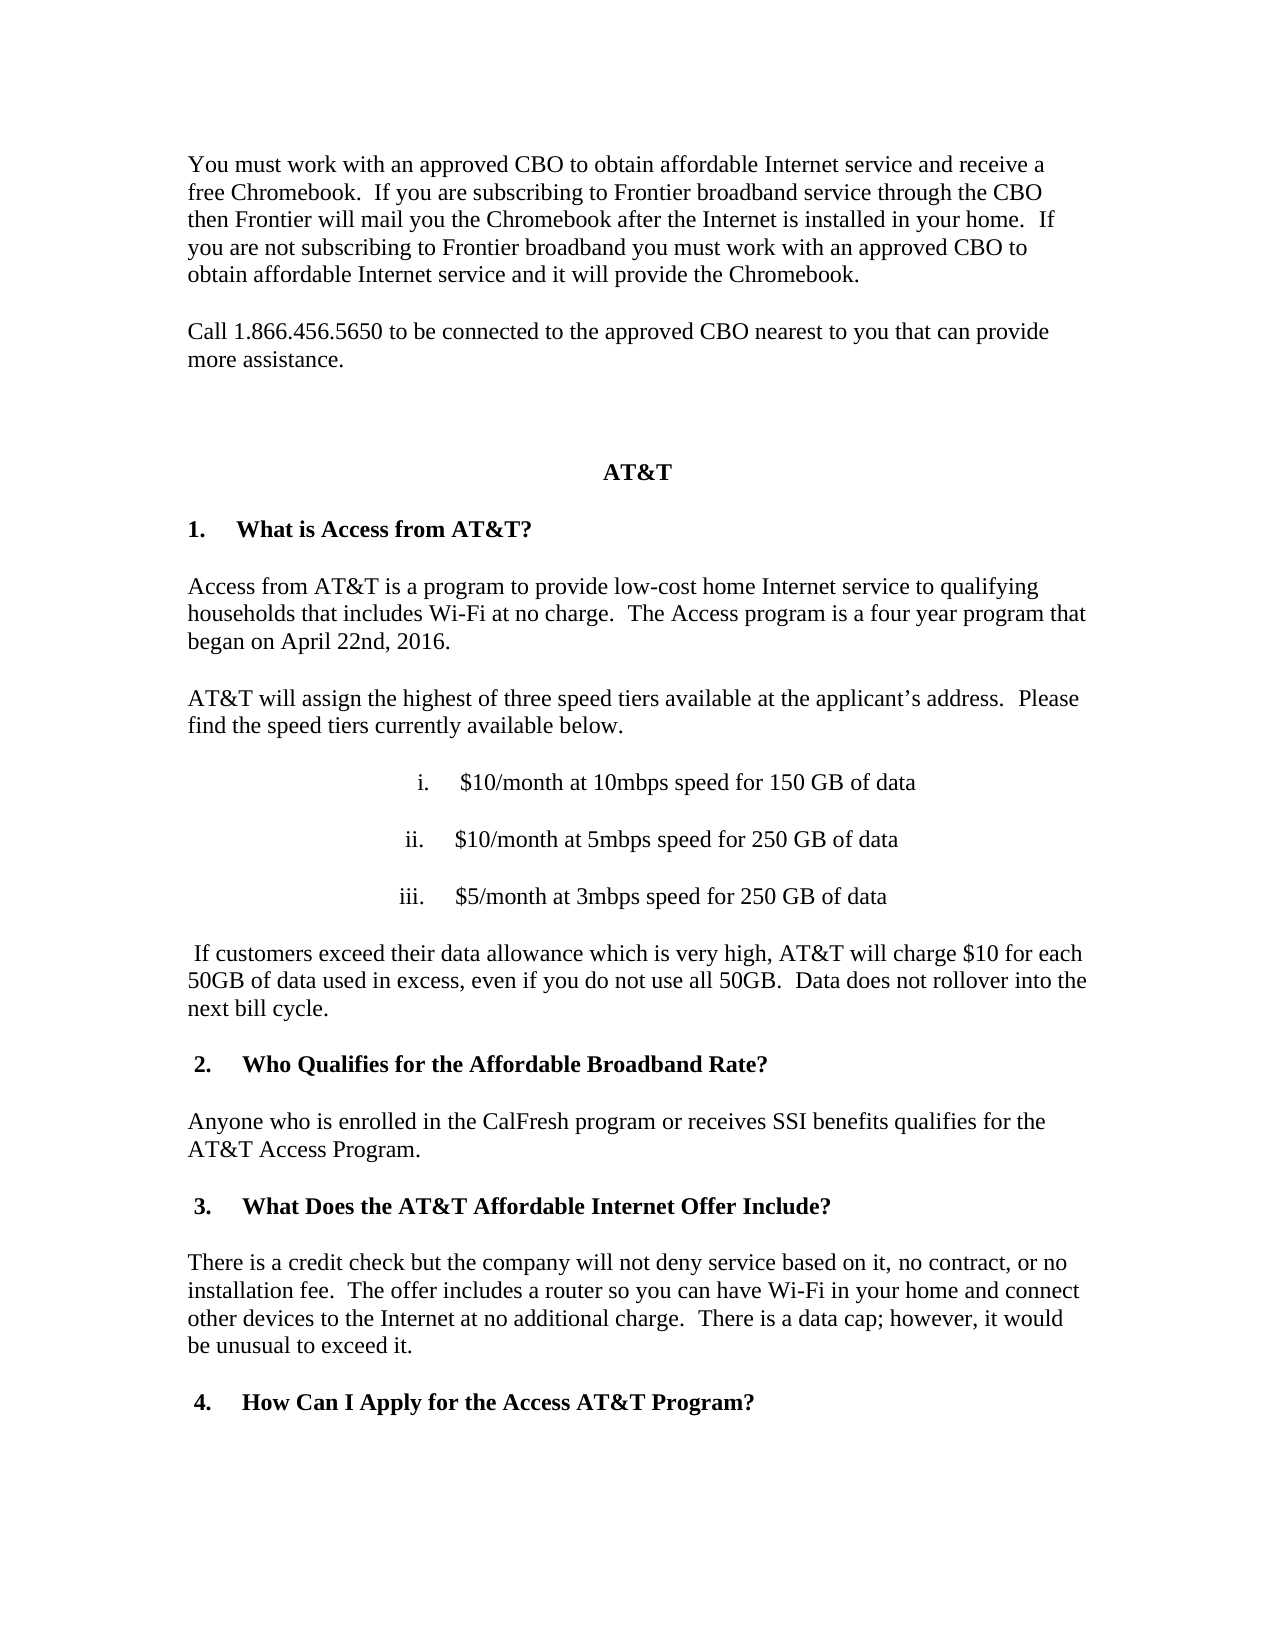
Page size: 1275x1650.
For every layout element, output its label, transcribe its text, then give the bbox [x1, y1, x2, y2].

text If customers exceed their data allowance which is very high, AT&T will charge $10 for each 50GB of data used in excess, even if you do not use all 50GB. Data does not rollover into the next bill cycle. [187, 938, 1087, 1021]
text Call 1.866.456.5650 to be connected to the approved CBO nearest to you that can provide more assistance. [187, 317, 1087, 372]
text Anyone who is enrolled in the CalFresh program or receives SSI benefits qualifies for the AT&T Access Program. [187, 1107, 1087, 1162]
text AT&T will assign the highest of three speed tiers available at the applicant’s address. Please find the speed tiers currently available below. [187, 684, 1087, 739]
text i. $10/month at 10mbps speed for 150 GB of data [187, 768, 1087, 796]
text Access from AT&T is a program to provide low-cost home Internet service to qualifying households that includes Wi-Fi at no charge. The Access program is a four year program that began on April 22nd, 2016. [187, 572, 1087, 655]
text ii. $10/month at 5mbps speed for 250 GB of data [187, 825, 1087, 853]
text AT&T [187, 458, 1087, 486]
text iii. $5/month at 3mbps speed for 250 GB of data [187, 882, 1087, 909]
text You must work with an approved CBO to obtain affordable Internet service and receive a free Chromebook. If you are subscribing to Frontier broadband service through the CBO then Frontier will mail you the Chromebook after the Internet is installed in your home. If you are not subscribing to Frontier broadband you must work with an approved CBO to obtain affordable Internet service and it will provide the Chromebook. [187, 150, 1087, 288]
text 1. What is Access from AT&T? [187, 515, 1087, 543]
text 4. How Can I Apply for the Access AT&T Program? [187, 1388, 1087, 1416]
text There is a credit check but the company will not deny service based on it, no contract, or no installation fee. The offer includes a router so you can have Wi-Fi in your home and connect other devices to the Internet at no additional charge. There is a data cap; however, it would be unusual to exceed it. [187, 1248, 1087, 1359]
text 2. Who Qualifies for the Affordable Broadband Rate? [187, 1051, 1087, 1078]
text 3. What Does the AT&T Affordable Internet Offer Include? [187, 1192, 1087, 1219]
